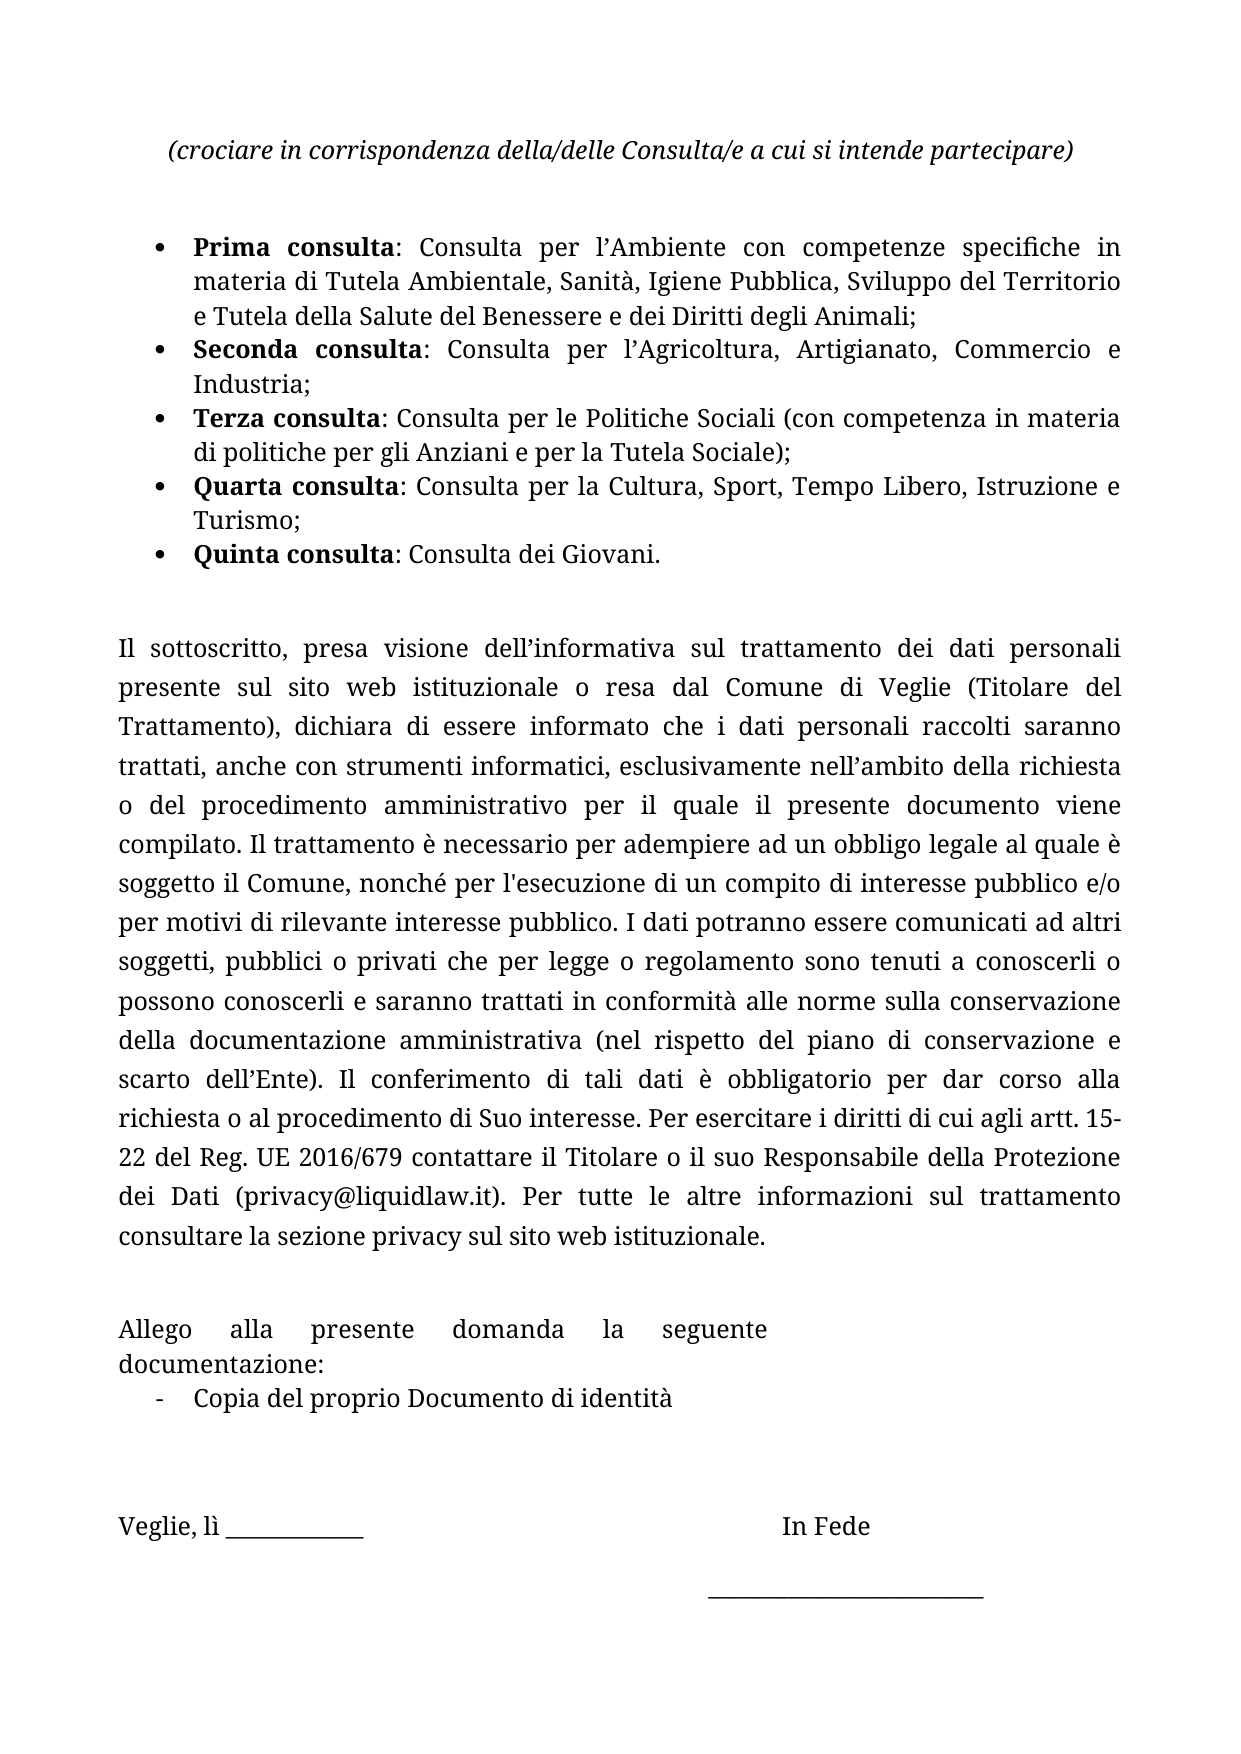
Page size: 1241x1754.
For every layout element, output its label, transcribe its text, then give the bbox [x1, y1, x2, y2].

list Prima consulta: Consulta per l’Ambiente con competenze specifiche in materia di Tutela Ambientale, Sanità, Igiene Pubblica, Sviluppo del Territorio e Tutela della Salute del Benessere e dei Diritti degli Animali; [156, 230, 1122, 332]
text Il sottoscritto, presa visione dell’informativa sul trattamento dei dati personali presente sul sito web istituzionale o resa dal Comune di Veglie (Titolare del Trattamento), dichiara di essere informato che i dati personali raccolti saranno trattati, anche con strumenti informatici, esclusivamente nell’ambito della richiesta o del procedimento amministrativo per il quale il presente documento viene compilato. Il trattamento è necessario per adempiere ad un obbligo legale al quale è soggetto il Comune, nonché per l'esecuzione di un compito di interesse pubblico e/o per motivi di rilevante interesse pubblico. I dati potranno essere comunicati ad altri soggetti, pubblici o privati che per legge o regolamento sono tenuti a conoscerli o possono conoscerli e saranno trattati in conformità alle norme sulla conservazione della documentazione amministrativa (nel rispetto del piano di conservazione e scarto dell’Ente). Il conferimento di tali dati è obbligatorio per dar corso alla richiesta o al procedimento di Suo interesse. Per esercitare i diritti di cui agli artt. 15-22 del Reg. UE 2016/679 contattare il Titolare o il suo Responsabile della Protezione dei Dati (privacy@liquidlaw.it). Per tutte le altre informazioni sul trattamento consultare la sezione privacy sul sito web istituzionale. [118, 631, 1122, 1252]
list Terza consulta: Consulta per le Politiche Sociali (con competenza in materia di politiche per gli Anziani e per la Tutela Sociale); [156, 400, 1122, 468]
list Quarta consulta: Consulta per la Cultura, Sport, Tempo Libero, Istruzione e Turismo; [156, 468, 1122, 537]
text Allego alla presente domanda la seguente documentazione: [118, 1312, 768, 1380]
text Veglie, lì ____________ In Fede [118, 1508, 1122, 1542]
list Quinta consulta: Consulta dei Giovani. [156, 537, 1122, 571]
list Copia del proprio Documento di identità [156, 1380, 768, 1414]
list Seconda consulta: Consulta per l’Agricoltura, Artigianato, Commercio e Industria; [156, 332, 1122, 400]
text ________________________ [118, 1568, 1122, 1602]
text (crociare in corrispondenza della/delle Consulta/e a cui si intende partecipare) [118, 133, 1124, 167]
